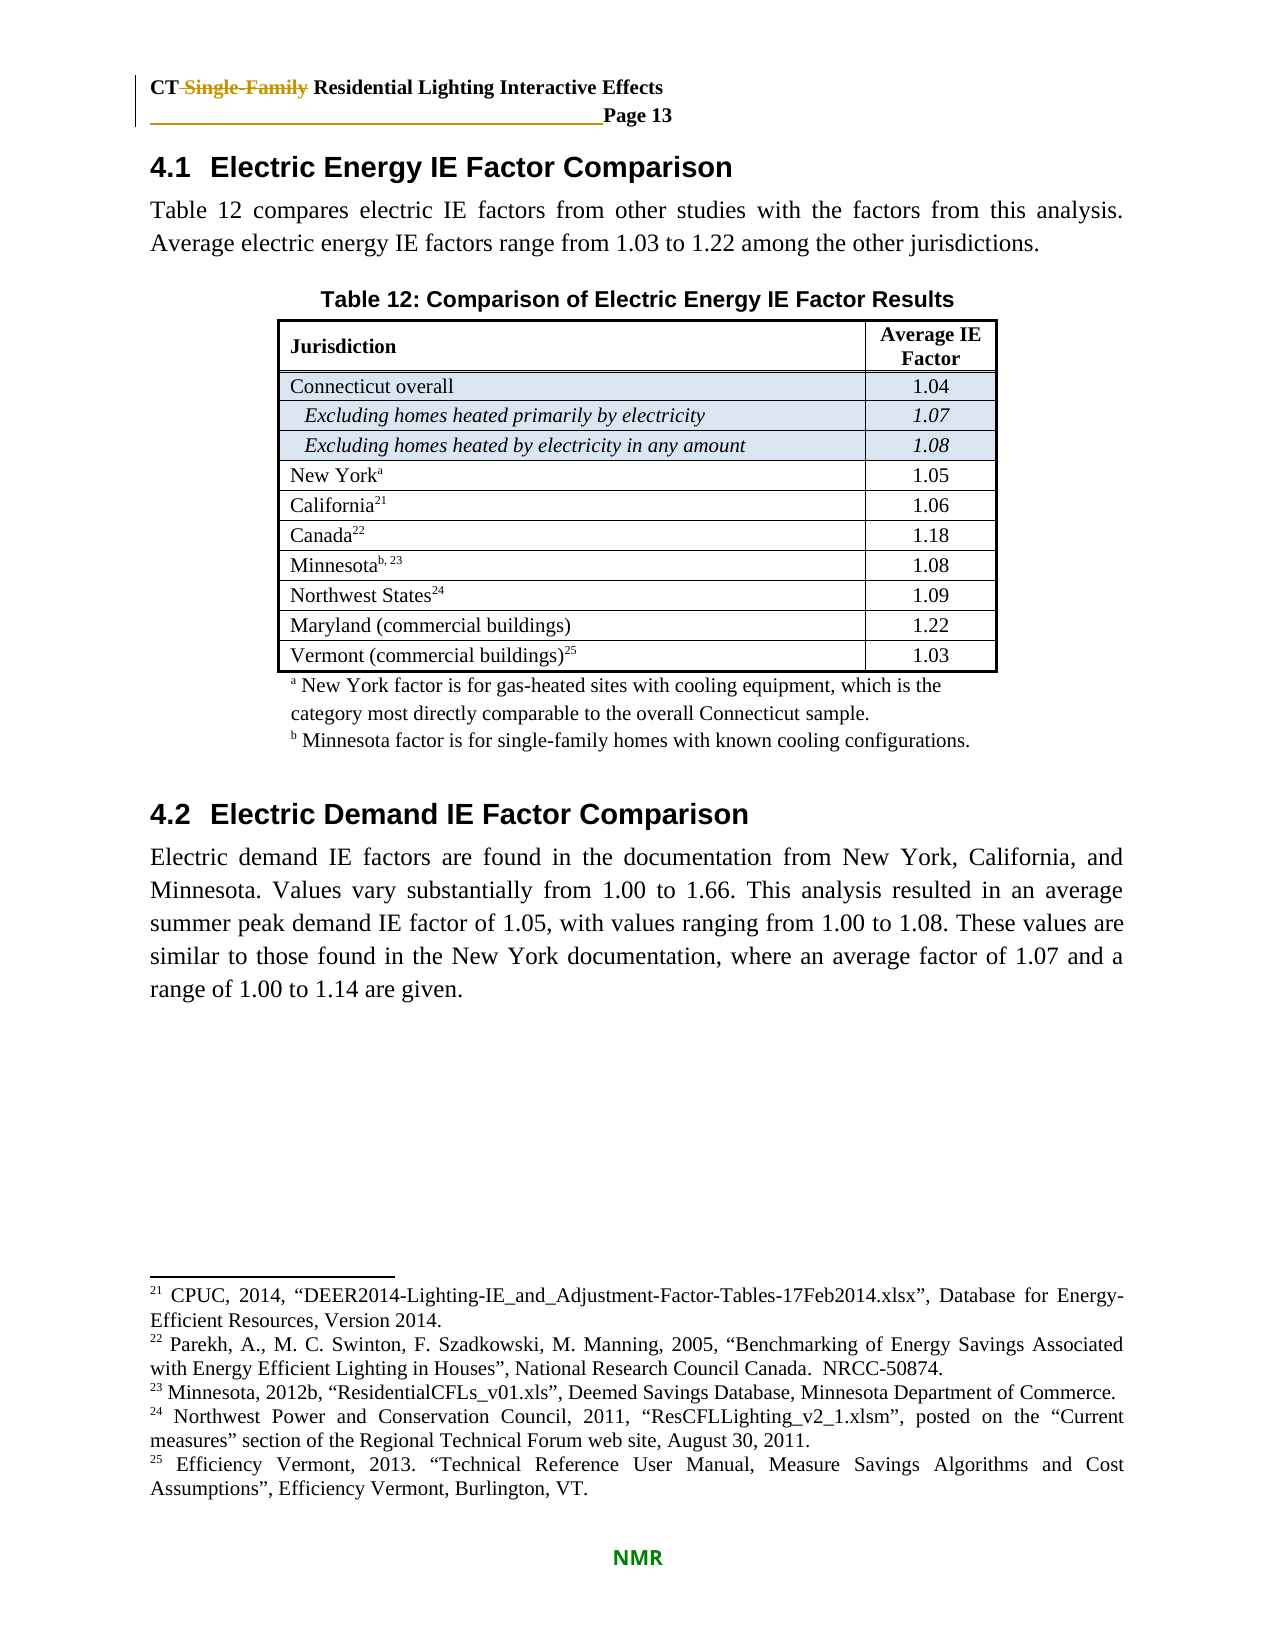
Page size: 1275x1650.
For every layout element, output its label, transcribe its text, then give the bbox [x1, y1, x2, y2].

text Table : Comparison of Electric Energy IE Factor Results [150, 286, 1125, 312]
table_cell California [280, 491, 865, 520]
table_cell Maryland (commercial buildings) [280, 611, 865, 640]
table_cell 1.08 [866, 431, 995, 460]
table_header Average IE Factor [866, 322, 995, 370]
table_header Jurisdiction [280, 322, 865, 370]
table_cell 1.09 [866, 581, 995, 610]
table_cell 1.22 [866, 611, 995, 640]
table_cell Vermont (commercial buildings) [280, 641, 865, 670]
table_cell Canada [280, 521, 865, 550]
text category most directly comparable to the overall Connecticut sample. [291, 700, 1125, 724]
text a New York factor is for gas-heated sites with cooling equipment, which is the [291, 673, 1125, 697]
subtitle Electric Energy IE Factor Comparison [150, 150, 1125, 183]
table_cell Connecticut overall [280, 373, 865, 400]
table_cell 1.03 [866, 641, 995, 670]
table_cell 1.07 [866, 401, 995, 430]
table_cell Excluding homes heated by electricity in any amount [280, 431, 865, 460]
text Table compares electric IE factors from other studies with the factors from this analysis. Average electric energy IE factors range from 1.03 to 1.22 among the other jurisdictions. [150, 195, 1125, 257]
table_cell 1.18 [866, 521, 995, 550]
table_cell Excluding homes heated primarily by electricity [280, 401, 865, 430]
text Electric demand IE factors are found in the documentation from New York, California, and Minnesota. Values vary substantially from 1.00 to 1.66. This analysis resulted in an average summer peak demand IE factor of 1.05, with values ranging from 1.00 to 1.08. These values are similar to those found in the New York documentation, where an average factor of 1.07 and a range of 1.00 to 1.14 are given. [150, 842, 1125, 1003]
table_cell Northwest States [280, 581, 865, 610]
table_cell Minnesotab, [280, 551, 865, 580]
table_cell 1.06 [866, 491, 995, 520]
table_cell 1.05 [866, 461, 995, 490]
table_cell 1.04 [866, 373, 995, 400]
text b Minnesota factor is for single-family homes with known cooling configurations. [291, 728, 1125, 752]
table_cell 1.08 [866, 551, 995, 580]
subtitle Electric Demand IE Factor Comparison [150, 797, 1125, 831]
table_cell New Yorka [280, 461, 865, 490]
